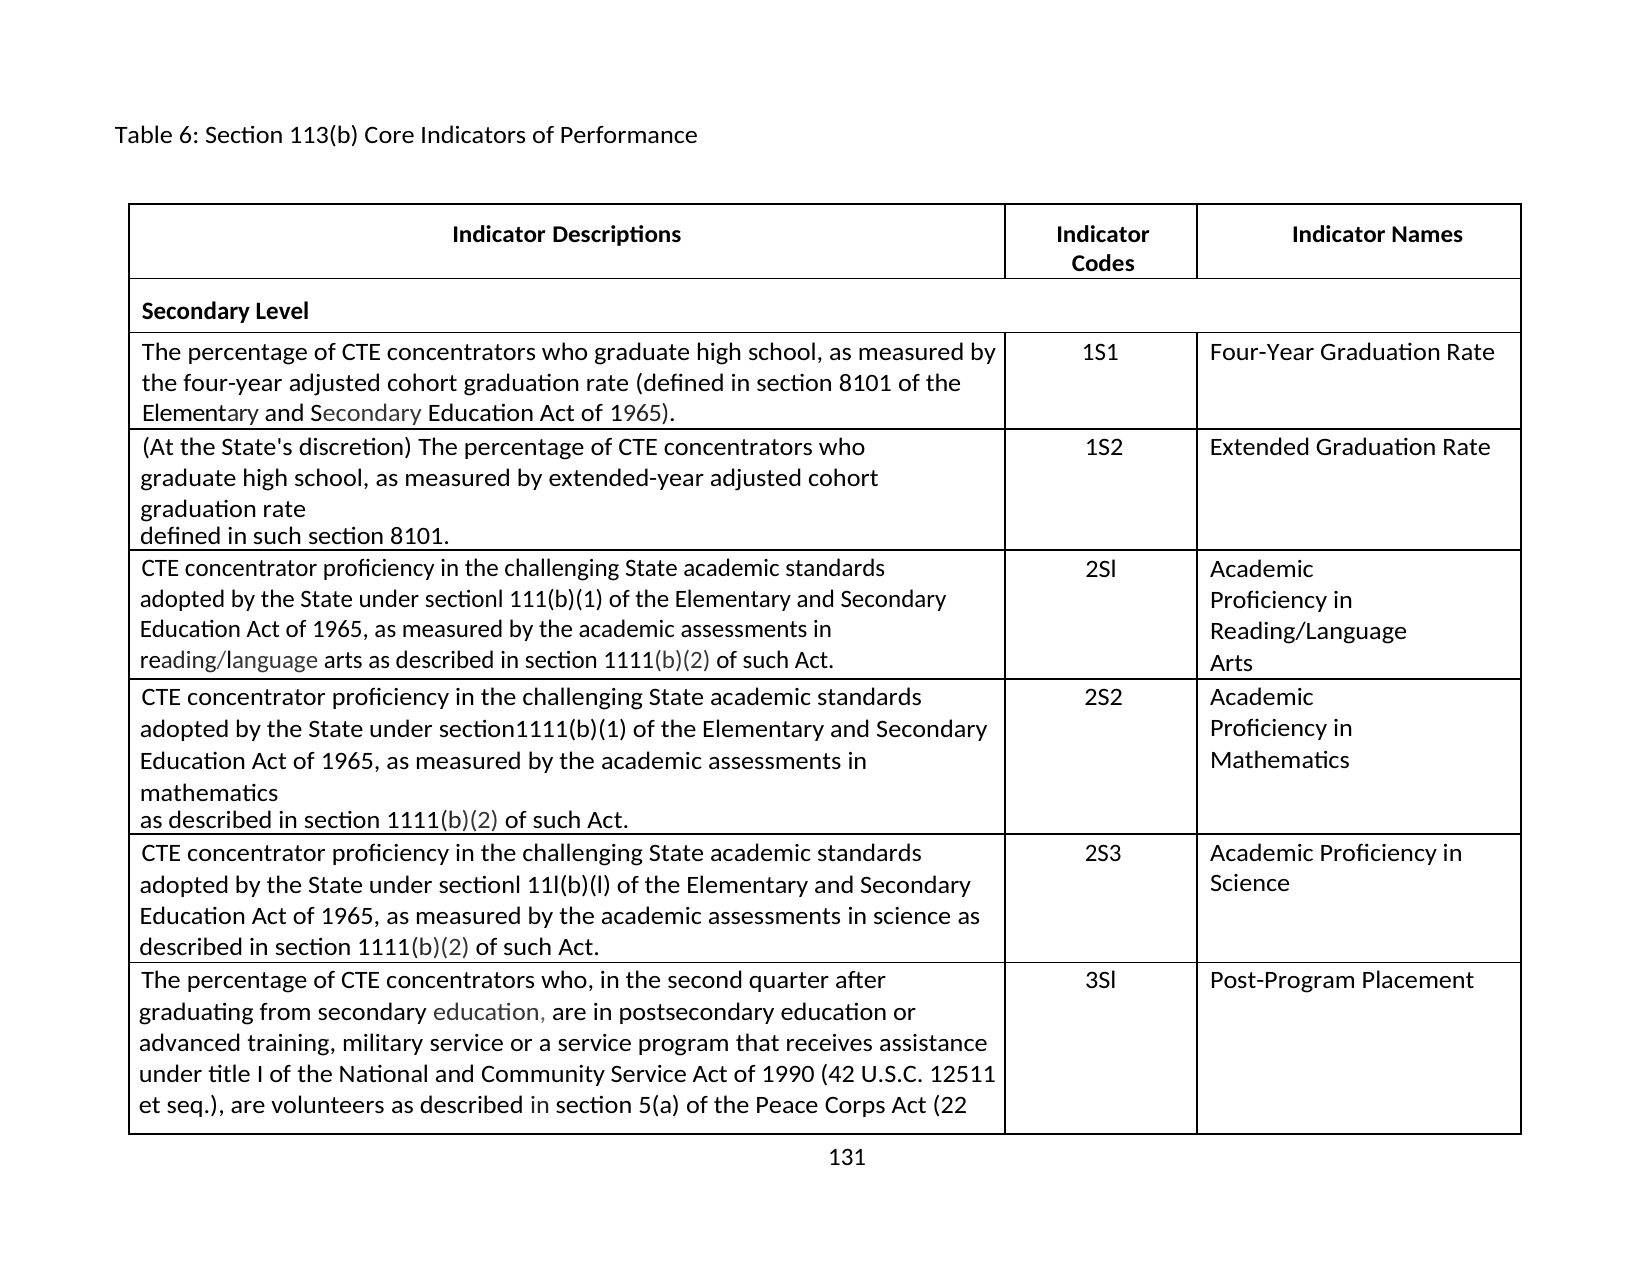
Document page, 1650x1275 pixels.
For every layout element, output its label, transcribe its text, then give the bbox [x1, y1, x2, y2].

table_cell 1S2 [1006, 430, 1196, 549]
table_cell 2S3 [1006, 835, 1196, 961]
table_header Indicator Descriptions [130, 205, 1004, 278]
table_cell (At the State's discretion) The percentage of CTE concentrators who graduate high school, as measured by extended-year adjusted cohort graduation rate defined in such section 8101. [130, 430, 1004, 549]
table_cell 3Sl [1006, 963, 1196, 1133]
table_cell CTE concentrator proficiency in the challenging State academic standards adopted by the State under sectionl 111(b)(1) of the Elementary and Secondary Education Act of 1965, as measured by the academic assessments in reading/language arts as described in section 1111(b)(2) of such Act. [130, 551, 1004, 678]
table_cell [130, 963, 1004, 1133]
text Table 6: Section 113(b) Core Indicators of Performance [114, 119, 1579, 149]
table_cell Extended Graduation Rate [1198, 430, 1520, 549]
table_cell CTE concentrator proficiency in the challenging State academic standards adopted by the State under section1111(b)(1) of the Elementary and Secondary Education Act of 1965, as measured by the academic assessments in mathematics as described in section 1111(b)(2) of such Act. [130, 680, 1004, 833]
table_cell 1S1 [1006, 333, 1196, 428]
table_cell The percentage of CTE concentrators who graduate high school, as measured by the four-year adjusted cohort graduation rate (defined in section 8101 of the Elementary and Secondary Education Act of 1965). [130, 333, 1004, 428]
table_cell 2S2 [1006, 680, 1196, 833]
table_cell Four-Year Graduation Rate [1198, 333, 1520, 428]
table_cell Academic Proficiency in Mathematics [1198, 680, 1520, 833]
table_cell 2Sl [1006, 551, 1196, 678]
table_header Indicator Names [1198, 205, 1520, 278]
table_cell CTE concentrator proficiency in the challenging State academic standards adopted by the State under sectionl 11l(b)(l) of the Elementary and Secondary Education Act of 1965, as measured by the academic assessments in science as described in section 1111(b)(2) of such Act. [130, 835, 1004, 961]
table_cell Academic Proficiency in Reading/Language Arts [1198, 551, 1520, 678]
table_cell Academic Proficiency in Science [1198, 835, 1520, 961]
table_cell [1198, 963, 1520, 1133]
table_header Indicator Codes [1006, 205, 1196, 278]
table_cell Secondary Level [130, 279, 1520, 332]
